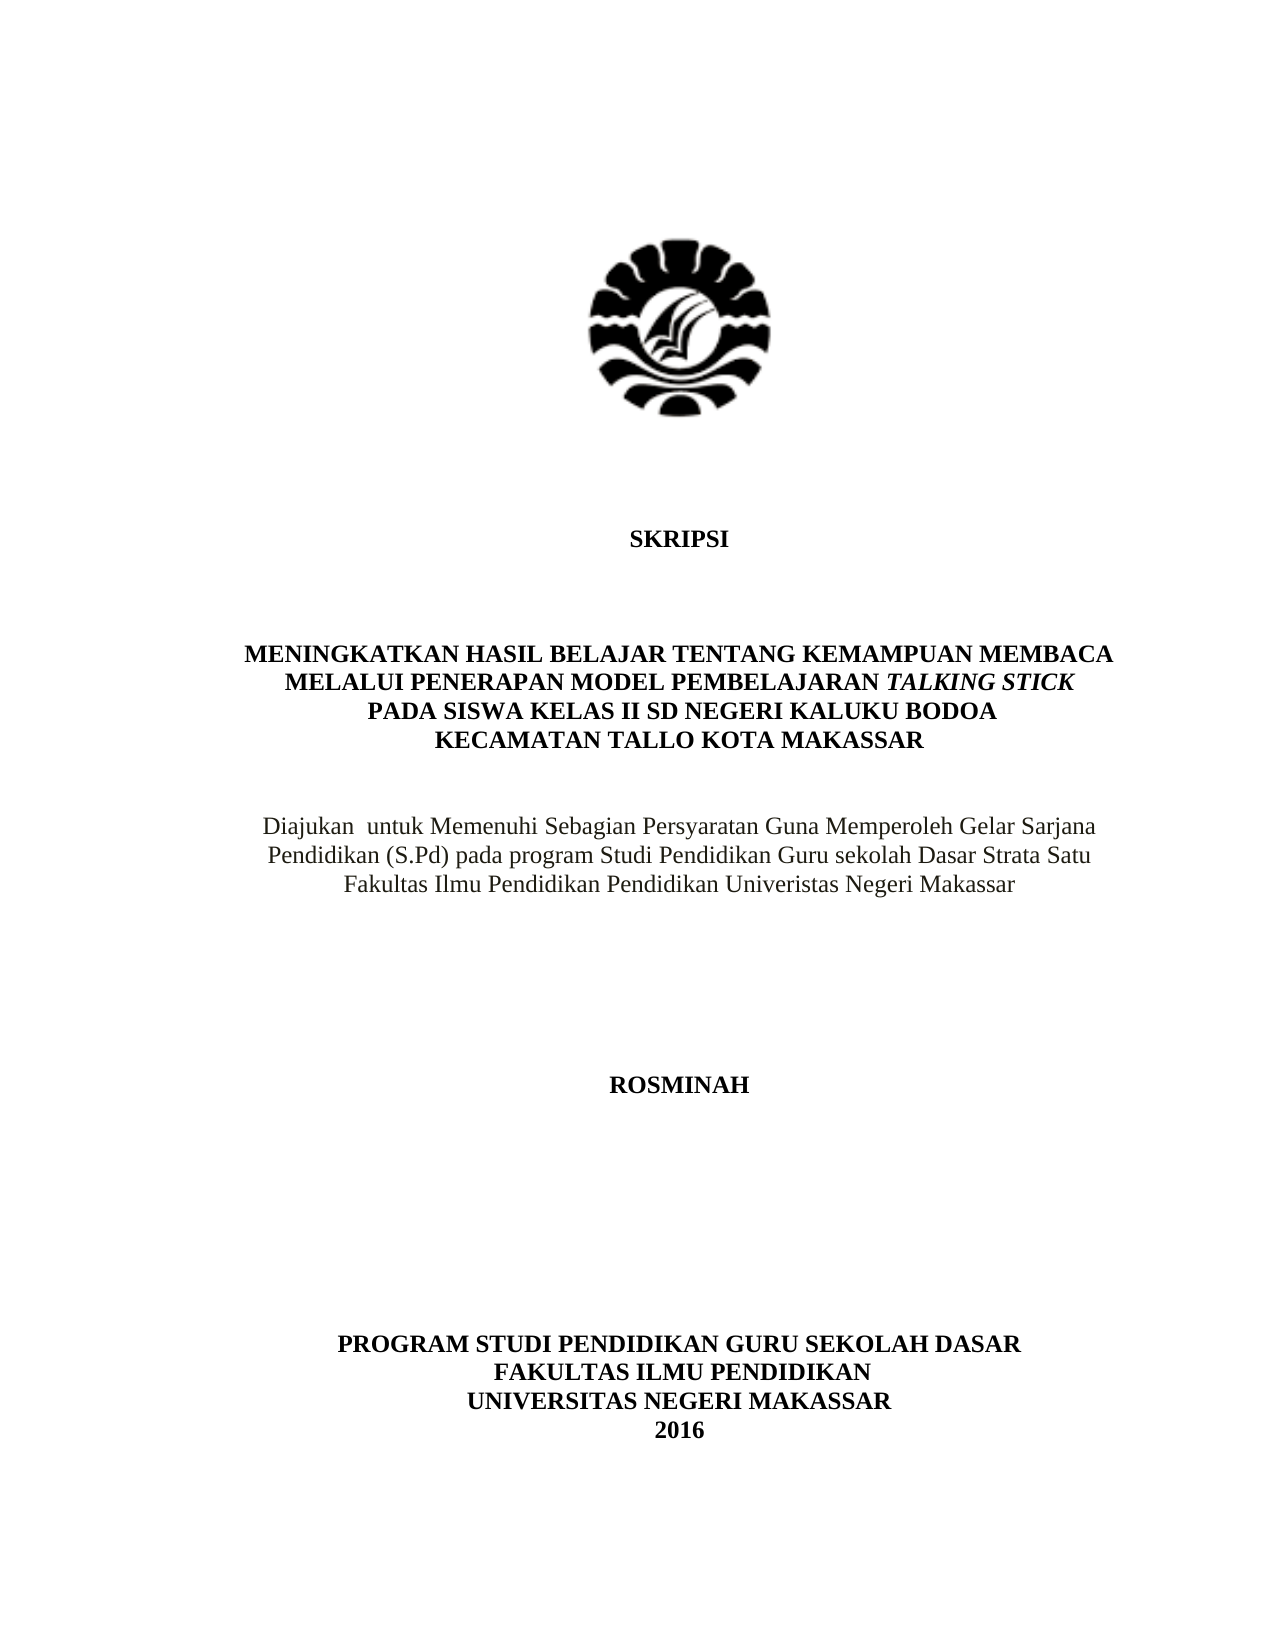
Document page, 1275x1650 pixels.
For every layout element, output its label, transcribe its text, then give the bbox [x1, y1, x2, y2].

text SKRIPSI [236, 524, 1122, 552]
text FAKULTAS ILMU PENDIDIKAN [236, 1357, 1122, 1386]
text KECAMATAN TALLO KOTA MAKASSAR [236, 725, 1122, 754]
text PADA SISWA KELAS II SD NEGERI KALUKU BODOA [236, 696, 1122, 725]
text MELALUI PENERAPAN MODEL PEMBELAJARAN TALKING STICK [236, 667, 1122, 696]
text ROSMINAH [236, 1070, 1122, 1099]
text MENINGKATKAN HASIL BELAJAR TENTANG KEMAMPUAN MEMBACA [236, 639, 1122, 667]
text 2016 [236, 1415, 1122, 1444]
text PROGRAM STUDI PENDIDIKAN GURU SEKOLAH DASAR [236, 1329, 1122, 1357]
text UNIVERSITAS NEGERI MAKASSAR [236, 1386, 1122, 1415]
picture [562, 206, 798, 437]
text Diajukan untuk Memenuhi Sebagian Persyaratan Guna Memperoleh Gelar Sarjana Pendidikan (S.Pd) pada program Studi Pendidikan Guru sekolah Dasar Strata Satu Fakultas Ilmu Pendidikan Pendidikan Univeristas Negeri Makassar [236, 811, 1122, 897]
